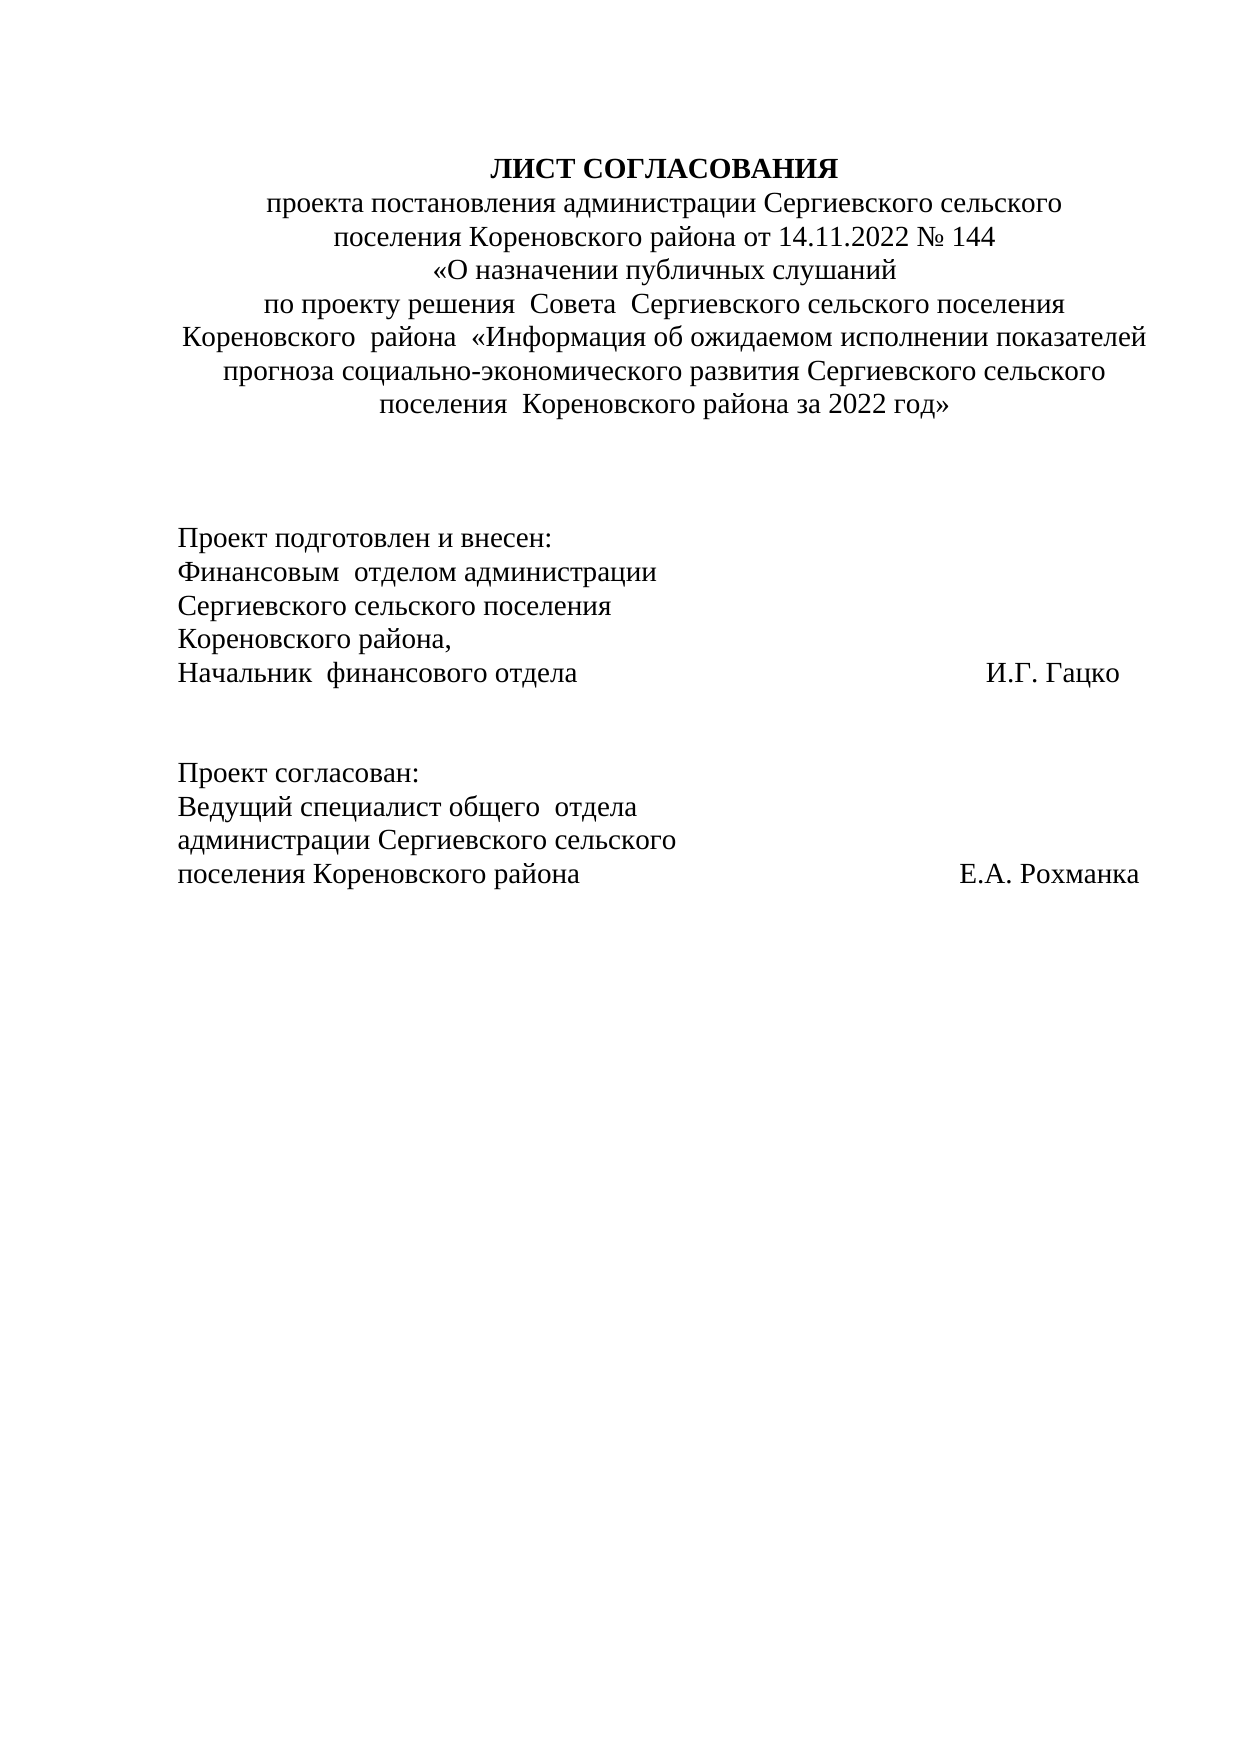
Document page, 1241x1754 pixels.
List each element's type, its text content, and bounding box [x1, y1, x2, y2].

text Кореновского района, [177, 621, 1152, 655]
text Финансовым отделом администрации [177, 554, 1152, 588]
text поселения Кореновского района от 14.11.2022 № 144 [177, 219, 1152, 252]
text Начальник финансового отдела И.Г. Гацко [177, 655, 1152, 688]
text проекта постановления администрации Сергиевского сельского [177, 185, 1152, 219]
text «О назначении публичных слушаний [177, 252, 1152, 286]
text Проект подготовлен и внесен: [177, 521, 1152, 554]
text Ведущий специалист общего отдела [177, 789, 1152, 822]
text ЛИСТ СОГЛАСОВАНИЯ [177, 152, 1152, 185]
text по проекту решения Совета Сергиевского сельского поселения [177, 286, 1152, 319]
text администрации Сергиевского сельского [177, 822, 1152, 856]
text поселения Кореновского района Е.А. Рохманка [177, 856, 1152, 889]
text Кореновского района «Информация об ожидаемом исполнении показателей прогноза социально-экономического развития Сергиевского сельского поселения Кореновского района за 2022 год» [177, 319, 1152, 420]
text Сергиевского сельского поселения [177, 588, 1152, 621]
text Проект согласован: [177, 755, 1152, 789]
